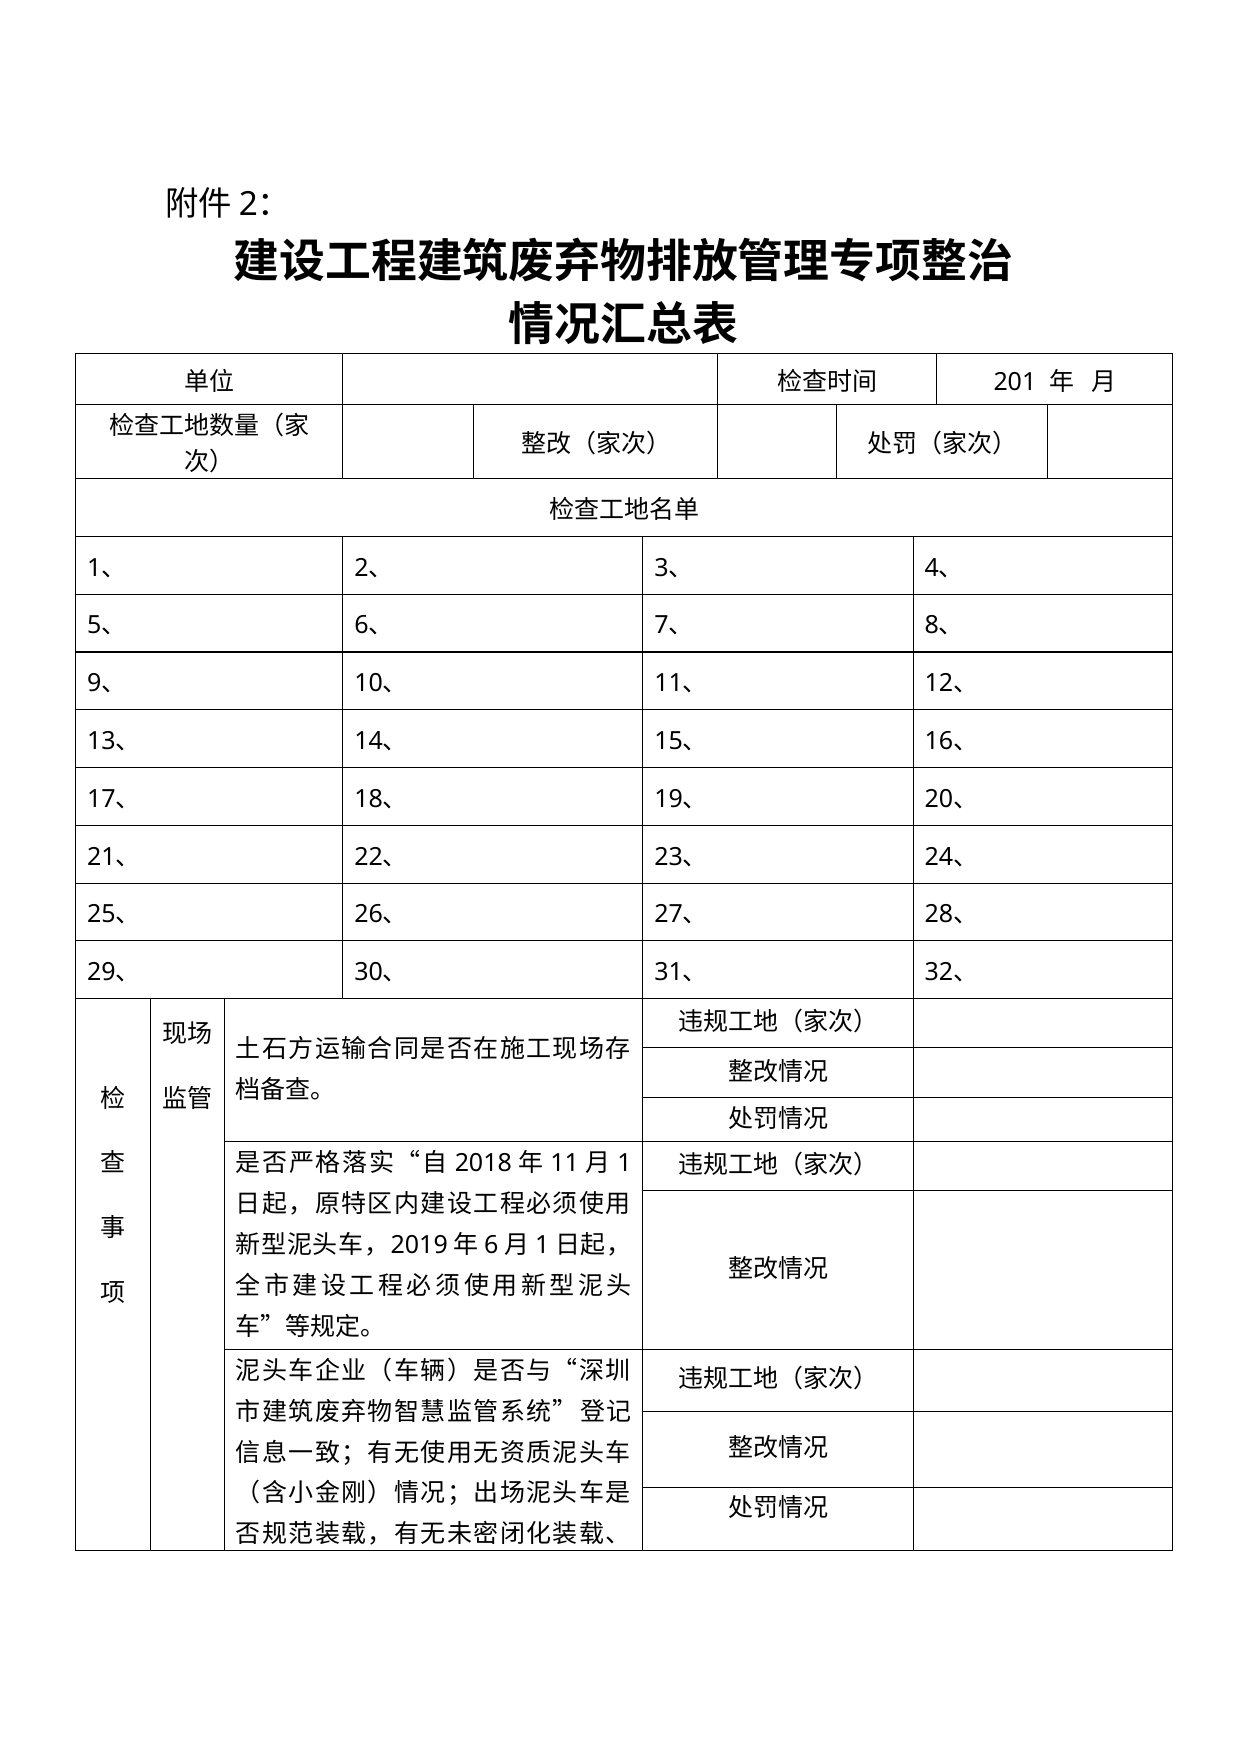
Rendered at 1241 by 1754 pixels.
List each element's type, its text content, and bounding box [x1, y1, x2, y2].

table_cell 整改情况 [643, 1191, 913, 1349]
table_cell 27、 [643, 884, 913, 940]
text 附件2： [165, 165, 1081, 228]
table_cell [343, 405, 473, 478]
table_cell 处罚情况 [643, 1098, 913, 1141]
table_cell 7、 [643, 595, 913, 651]
table_cell [914, 999, 1172, 1047]
table_cell 是否严格落实“自2018年11月1日起，原特区内建设工程必须使用新型泥头车，2019年6月1日起，全市建设工程必须使用新型泥头车”等规定。 [225, 1142, 642, 1349]
table_cell 5、 [76, 595, 342, 651]
table_cell 17、 [76, 768, 342, 825]
table_cell 整改（家次） [474, 405, 717, 478]
table_cell 1、 [76, 537, 342, 593]
table_header 单位 [76, 354, 342, 404]
table_cell 检查工地名单 [76, 479, 1172, 536]
table_cell [914, 1191, 1172, 1349]
table_cell 泥头车企业（车辆）是否与“深圳市建筑废弃物智慧监管系统”登记信息一致；有无使用无资质泥头车（含小金刚）情况；出场泥头车是否规范装载，有无未密闭化装载、车体不洁等情况。 [225, 1350, 642, 1550]
table_cell 8、 [914, 595, 1172, 651]
table_cell [914, 1098, 1172, 1141]
table_cell 11、 [643, 653, 913, 709]
table_cell 13、 [76, 710, 342, 767]
table_header 201 年 月 [937, 354, 1172, 404]
table_cell 21、 [76, 826, 342, 883]
table_cell 22、 [343, 826, 642, 883]
table_cell 14、 [343, 710, 642, 767]
table_cell 25、 [76, 884, 342, 940]
table_cell 处罚情况 [643, 1488, 913, 1550]
table_cell 处罚（家次） [837, 405, 1047, 478]
table_cell [718, 405, 836, 478]
table_cell 12、 [914, 653, 1172, 709]
table_cell 24、 [914, 826, 1172, 883]
table_cell 整改情况 [643, 1412, 913, 1487]
table_cell 违规工地（家次） [643, 999, 913, 1047]
table_cell [1048, 405, 1172, 478]
table_cell 现场监管 [151, 999, 224, 1550]
table_cell [914, 1350, 1172, 1411]
table_cell 土石方运输合同是否在施工现场存档备查。 [225, 999, 642, 1141]
table_cell 20、 [914, 768, 1172, 825]
table_cell 4、 [914, 537, 1172, 593]
table_cell [914, 1048, 1172, 1097]
table_cell 10、 [343, 653, 642, 709]
table_cell [914, 1412, 1172, 1487]
table_header [343, 354, 717, 404]
table_cell [914, 1142, 1172, 1190]
table_cell 违规工地（家次） [643, 1350, 913, 1411]
table_cell 15、 [643, 710, 913, 767]
table_cell 16、 [914, 710, 1172, 767]
table_cell 6、 [343, 595, 642, 651]
table_cell 3、 [643, 537, 913, 593]
table_cell 29、 [76, 941, 342, 998]
table_cell 19、 [643, 768, 913, 825]
table_header 检查时间 [718, 354, 936, 404]
table_cell 23、 [643, 826, 913, 883]
table_cell 整改情况 [643, 1048, 913, 1097]
table_cell 26、 [343, 884, 642, 940]
text 情况汇总表 [165, 290, 1081, 353]
table_cell 30、 [343, 941, 642, 998]
table_cell 9、 [76, 653, 342, 709]
table_cell 32、 [914, 941, 1172, 998]
table_cell 检 查 事 项 [76, 999, 150, 1550]
table_cell 违规工地（家次） [643, 1142, 913, 1190]
table_cell 2、 [343, 537, 642, 593]
text 建设工程建筑废弃物排放管理专项整治 [165, 228, 1081, 290]
table_cell 28、 [914, 884, 1172, 940]
table_cell 31、 [643, 941, 913, 998]
table_cell [914, 1488, 1172, 1550]
table_cell 检查工地数量（家次） [76, 405, 342, 478]
table_cell 18、 [343, 768, 642, 825]
